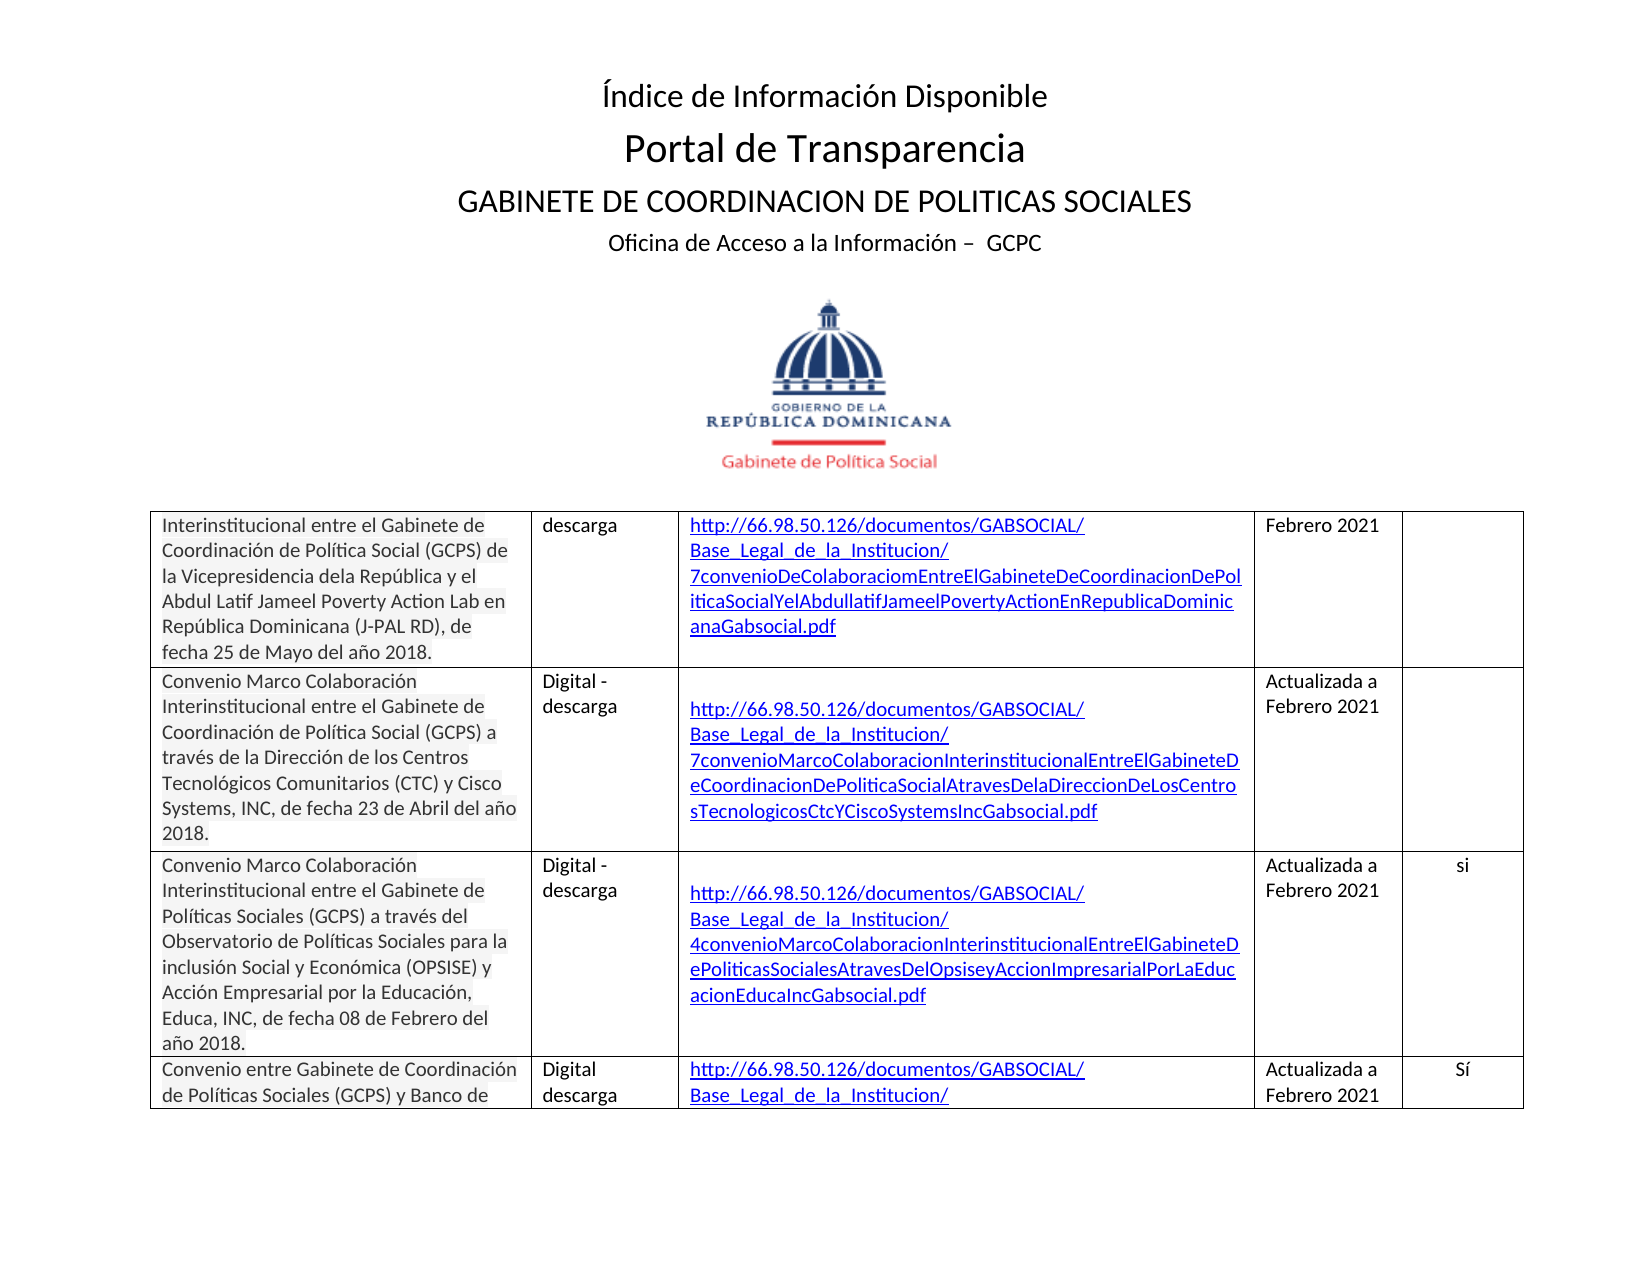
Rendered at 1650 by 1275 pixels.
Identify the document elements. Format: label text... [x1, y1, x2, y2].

picture [659, 297, 991, 483]
table_cell Digital -descarga [532, 668, 678, 851]
table_cell http://66.98.50.126/documentos/GABSOCIAL/Base_Legal_de_la_Institucion/7convenioMarcoColaboracionInterinstitucionalEntreElGabineteDeCoordinacionDePoliticaSocialAtravesDelaDireccionDeLosCentrosTecnologicosCtcYCiscoSystemsIncGabsocial.pdf [679, 668, 1254, 851]
table_cell http://66.98.50.126/documentos/GABSOCIAL/Base_Legal_de_la_Institucion/7convenioDeColaboraciomEntreElGabineteDeCoordinacionDePoliticaSocialYelAbdullatifJameelPovertyActionEnRepublicaDominicanaGabsocial.pdf [679, 512, 1254, 667]
table_cell [1403, 512, 1523, 667]
table_cell Actualizada a Febrero 2021 [1255, 1057, 1402, 1107]
table_cell Convenio de Colaboración Interinstitucional entre el Gabinete de Coordinación de Política Social (GCPS) de la Vicepresidencia dela República y el Abdul Latif Jameel Poverty Action Lab en República Dominicana (J-PAL RD), de fecha 25 de Mayo del año 2018. [151, 512, 531, 667]
table_cell si [1403, 852, 1523, 1056]
table_cell [1403, 668, 1523, 851]
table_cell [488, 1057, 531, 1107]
table_cell http://66.98.50.126/documentos/GABSOCIAL/Base_Legal_de_la_Institucion/8gasoConvenioEntreGcpsBancoAlimentos.pdf [679, 1057, 1254, 1107]
table_cell Sí [1403, 1057, 1523, 1107]
table_cell http://66.98.50.126/documentos/GABSOCIAL/Base_Legal_de_la_Institucion/4convenioMarcoColaboracionInterinstitucionalEntreElGabineteDePoliticasSocialesAtravesDelOpsiseyAccionImpresarialPorLaEducacionEducaIncGabsocial.pdf [679, 852, 1254, 1056]
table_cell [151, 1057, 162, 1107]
table_cell Convenio Marco Colaboración Interinstitucional entre el Gabinete de Coordinación de Política Social (GCPS) a través de la Dirección de los Centros Tecnológicos Comunitarios (CTC) y Cisco Systems, INC, de fecha 23 de Abril del año 2018. [151, 668, 531, 851]
table_cell Actualizada a Febrero 2021 [1255, 668, 1402, 851]
table_cell Actualizada a Febrero 2021 [1255, 852, 1402, 1056]
table_cell Convenio Marco Colaboración Interinstitucional entre el Gabinete de Políticas Sociales (GCPS) a través del Observatorio de Políticas Sociales para la inclusión Social y Económica (OPSISE) y Acción Empresarial por la Educación, Educa, INC, de fecha 08 de Febrero del año 2018. [151, 852, 531, 1056]
table_cell Digital -descarga [532, 512, 678, 667]
table_cell Digital descarga [532, 1057, 678, 1107]
table_cell Actualizada a Febrero 2021 [1255, 512, 1402, 667]
table_cell Digital -descarga [532, 852, 678, 1056]
